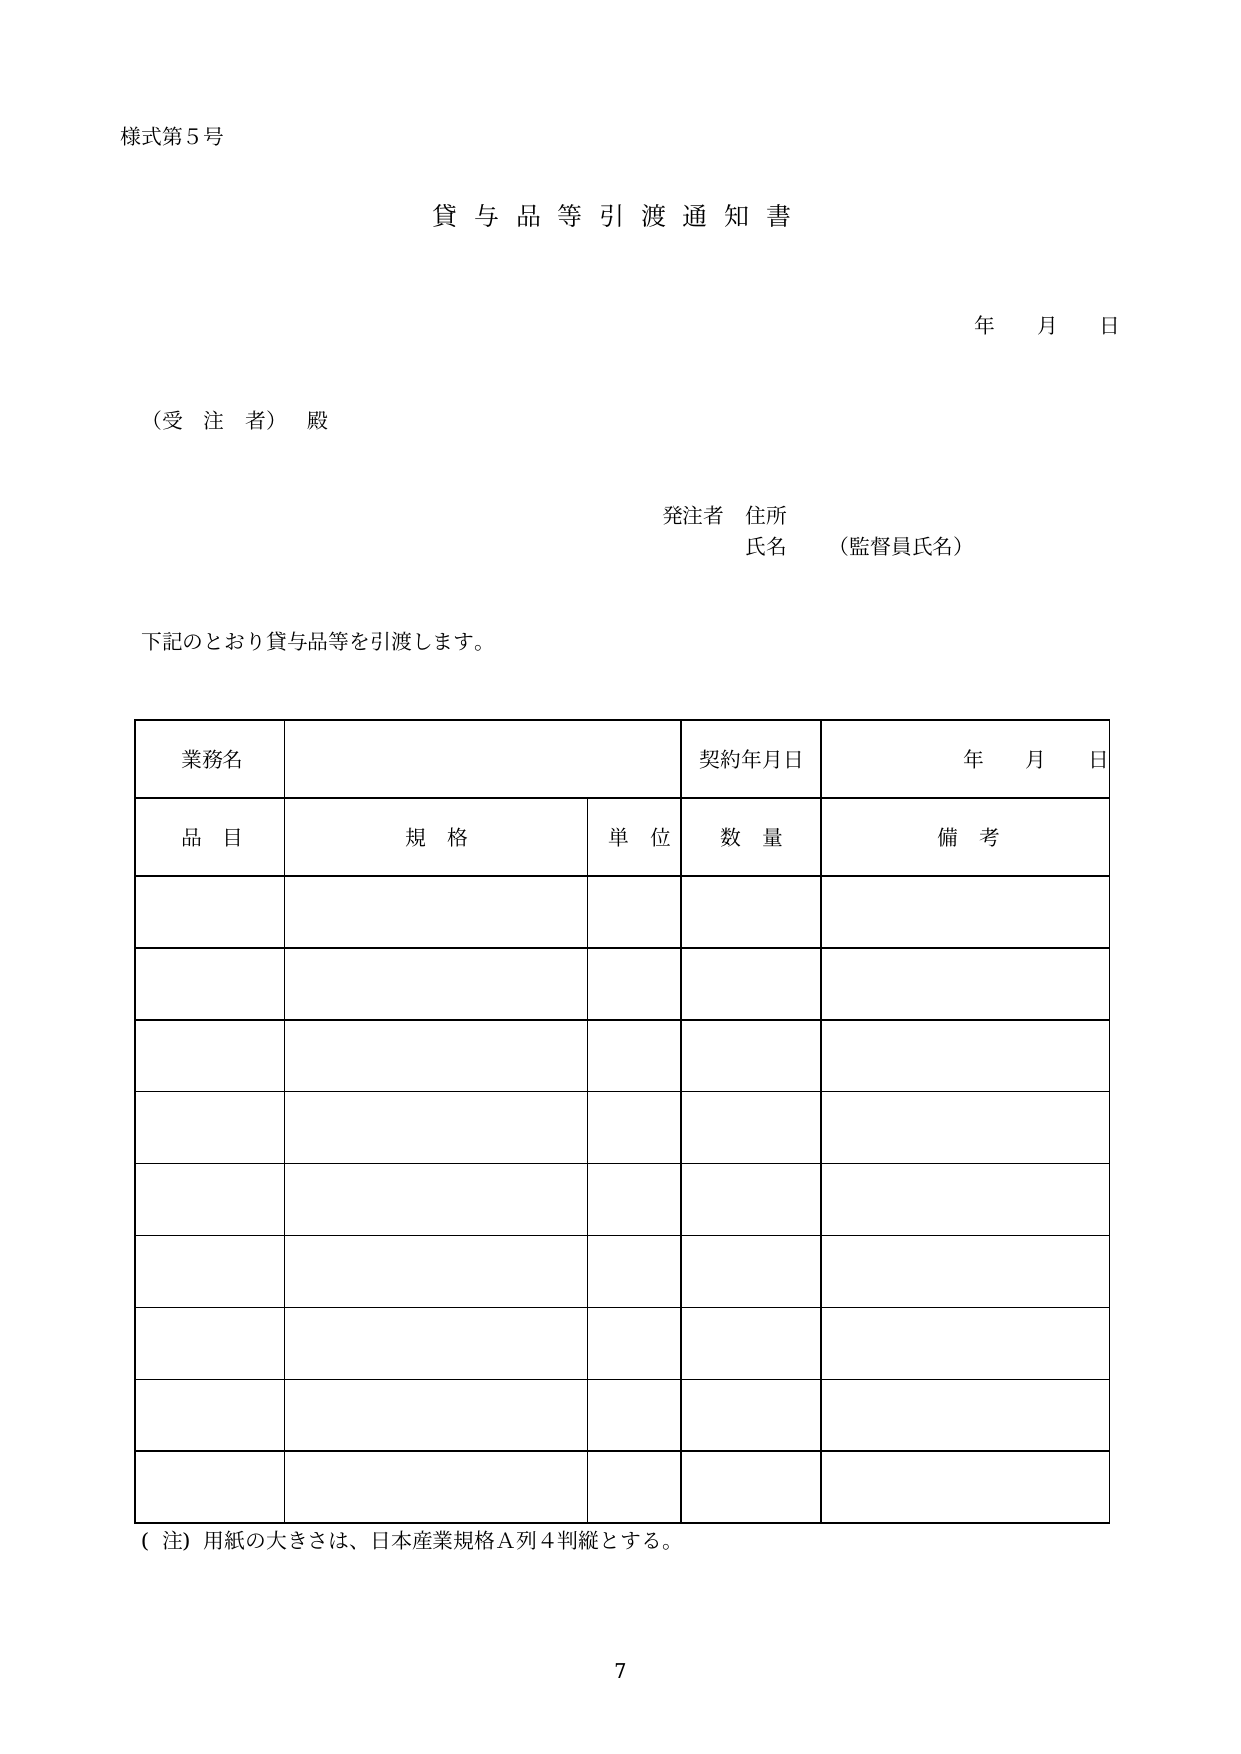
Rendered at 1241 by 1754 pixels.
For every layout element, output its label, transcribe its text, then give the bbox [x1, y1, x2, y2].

table_cell [682, 949, 820, 1019]
table_cell 品 目 [136, 799, 284, 875]
table_cell [136, 1021, 284, 1091]
text 年 月 日 [120, 309, 1120, 340]
table_cell [588, 877, 680, 947]
table_cell [588, 1380, 680, 1450]
table_cell [682, 1452, 820, 1522]
table_cell [682, 1092, 820, 1163]
table_cell [285, 949, 587, 1019]
table_cell [285, 1092, 587, 1163]
table_cell [588, 1021, 680, 1091]
table_cell [136, 877, 284, 947]
table_cell [822, 1452, 1109, 1522]
table_cell [136, 949, 284, 1019]
table_cell [682, 1380, 820, 1450]
table_cell [822, 1308, 1109, 1378]
table_cell [822, 1236, 1109, 1307]
text (注)用紙の大きさは、日本産業規格Ａ列４判縦とする。 [120, 1524, 1120, 1555]
table_cell [822, 1021, 1109, 1091]
table_cell [588, 1236, 680, 1307]
table_cell [588, 949, 680, 1019]
table_cell [285, 1164, 587, 1234]
table_header 業務名 [136, 721, 284, 797]
table_cell 単 位 [588, 799, 680, 875]
table_cell [285, 1236, 587, 1307]
table_cell [588, 1308, 680, 1378]
table_cell [682, 1236, 820, 1307]
table_cell [822, 1164, 1109, 1234]
text （受 注 者） 殿 [120, 403, 1120, 435]
text 氏名 （監督員氏名） [120, 530, 1120, 561]
table_cell [682, 1308, 820, 1378]
table_cell [136, 1092, 284, 1163]
table_cell 数 量 [682, 799, 820, 875]
table_cell [682, 1021, 820, 1091]
table_cell [682, 877, 820, 947]
table_header 契約年月日 [682, 721, 820, 797]
table_header [285, 721, 680, 797]
text 下記のとおり貸与品等を引渡します。 [120, 624, 1120, 656]
table_cell [588, 1164, 680, 1234]
table_cell [136, 1308, 284, 1378]
table_cell [822, 1092, 1109, 1163]
table_cell [285, 1380, 587, 1450]
table_cell [136, 1452, 284, 1522]
table_cell [285, 1308, 587, 1378]
table_cell [285, 1021, 587, 1091]
table_cell [588, 1452, 680, 1522]
table_cell [136, 1236, 284, 1307]
table_cell [822, 949, 1109, 1019]
text 様式第５号 [120, 119, 1120, 151]
table_cell [682, 1164, 820, 1234]
table_cell [822, 877, 1109, 947]
text 貸与品等引渡通知書 [120, 183, 1120, 246]
table_header 年 月 日 [822, 721, 1109, 797]
table_cell 規 格 [285, 799, 587, 875]
table_cell [588, 1092, 680, 1163]
table_cell [822, 1380, 1109, 1450]
table_cell [136, 1380, 284, 1450]
table_cell [136, 1164, 284, 1234]
text 発注者 住所 [120, 498, 1120, 530]
table_cell [285, 877, 587, 947]
table_cell 備 考 [822, 799, 1109, 875]
table_cell [285, 1452, 587, 1522]
